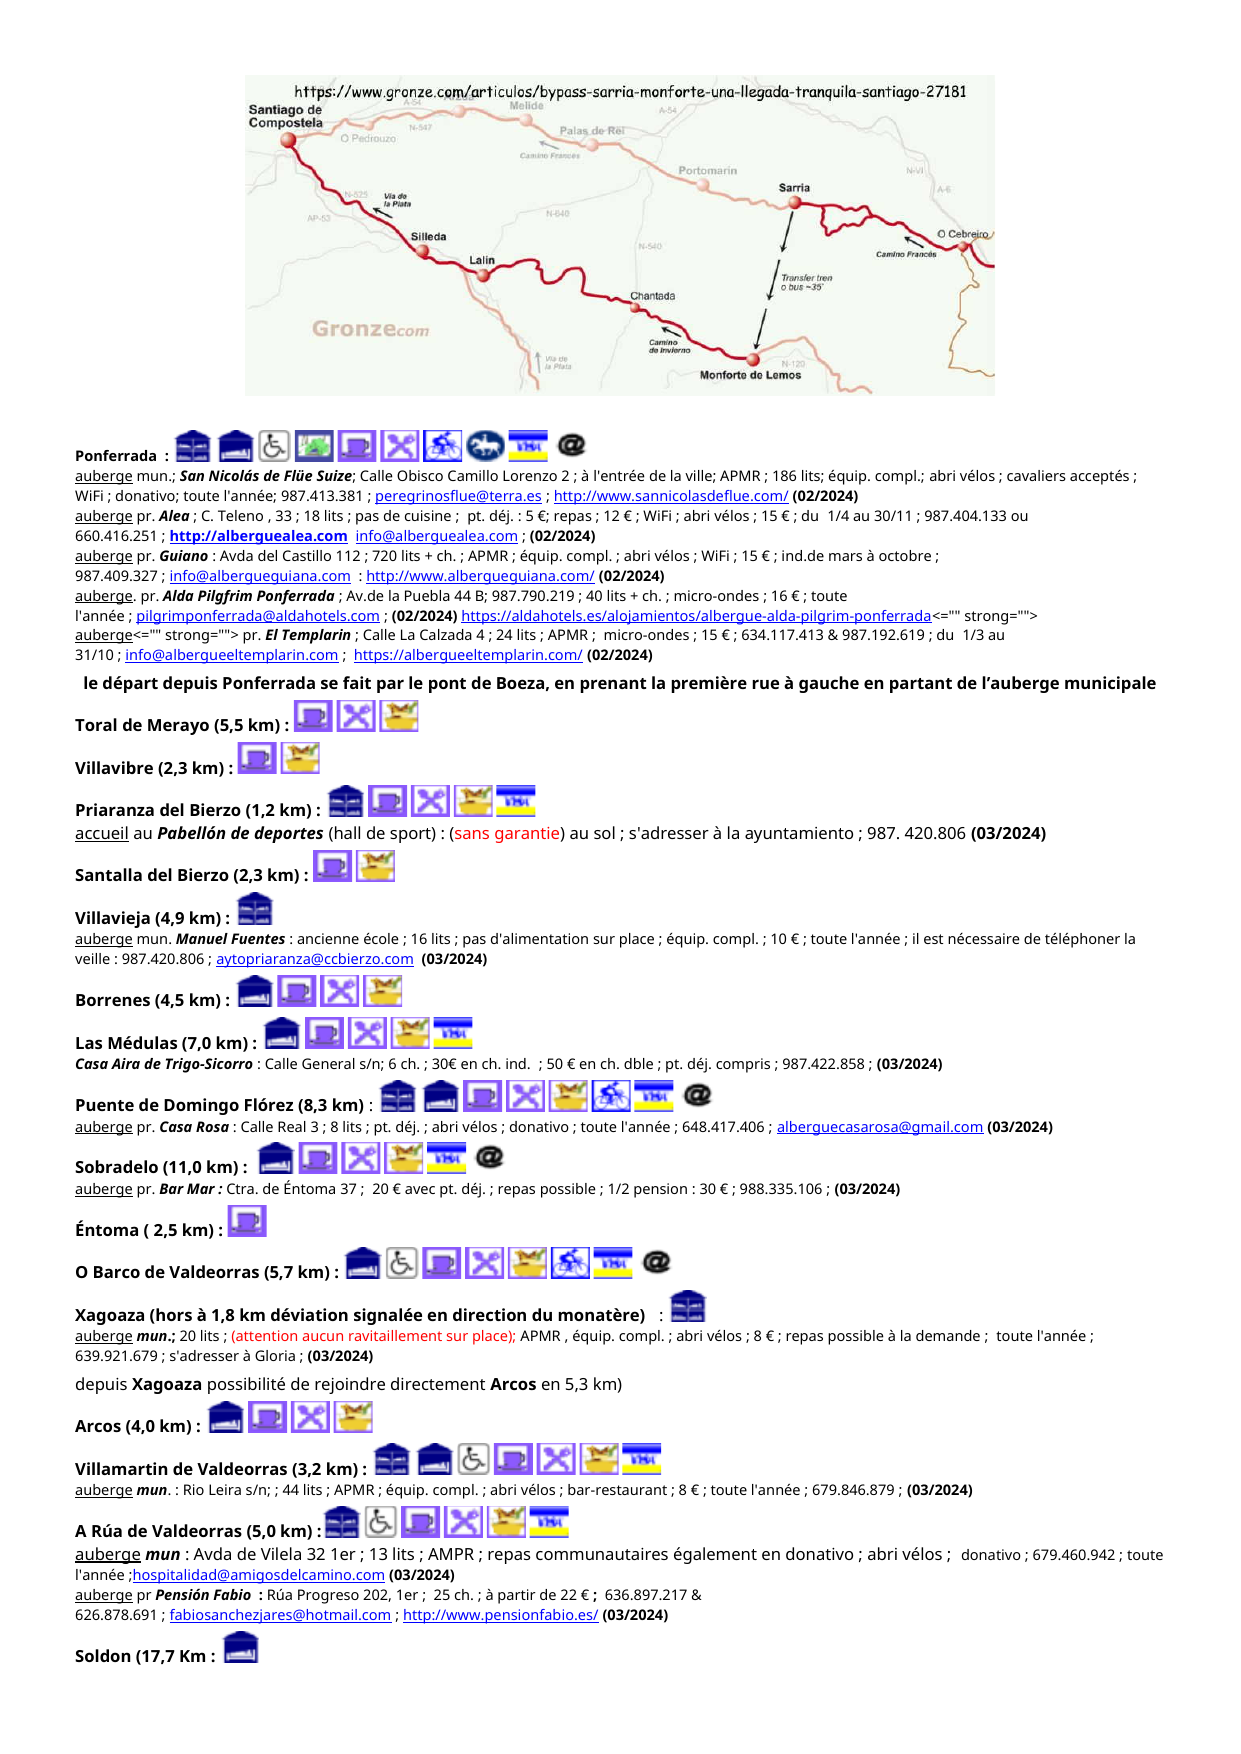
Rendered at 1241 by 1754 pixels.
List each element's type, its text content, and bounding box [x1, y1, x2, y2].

picture [377, 1080, 417, 1112]
picture [371, 1443, 411, 1475]
picture [380, 430, 420, 462]
picture [237, 742, 277, 774]
picture [313, 850, 353, 882]
picture [457, 1443, 490, 1475]
picture [401, 1506, 441, 1538]
picture [355, 850, 395, 882]
picture [290, 1401, 330, 1433]
text Ponferrada : auberge mun.; San Nicolás de Flüe Suize; Calle Obisco Camillo Lorenzo 2 ; à l'entrée de la ville; APMR ; 186 lits; équip. compl.; abri vélos ; cavaliers acceptés ; WiFi ; donativo; toute l'année; 987.413.381 ; peregrinosflue@terra.es ; http://www.sannicolasdeflue.com/ (02/2024) auberge pr. Alea ; C. Teleno , 33 ; 18 lits ; pas de cuisine ; pt. déj. : 5 €; repas ; 12 € ; WiFi ; abri vélos ; 15 € ; du 1/4 au 30/11 ; 987.404.133 ou 660.416.251 ; http://alberguealea.com info@alberguealea.com ; (02/2024) auberge pr. Guiano : Avda del Castillo 112 ; 720 lits + ch. ; APMR ; équip. compl. ; abri vélos ; WiFi ; 15 € ; ind.de mars à octobre ; 987.409.327 ; info@albergueguiana.com : http://www.albergueguiana.com/ (02/2024) auberge. pr. Alda Pilgfrim Ponferrada ; Av.de la Puebla 44 B; 987.790.219 ; 40 lits + ch. ; micro-ondes ; 16 € ; toute l'année ; pilgrimponferrada@aldahotels.com ; (02/2024) https://aldahotels.es/alojamientos/albergue-alda-pilgrim-ponferrada<="" strong=""> auberge<="" strong=""> pr. El Templarin ; Calle La Calzada 4 ; 24 lits ; APMR ; micro-ondes ; 15 € ; 634.117.413 & 987.192.619 ; du 1/3 au 31/10 ; info@albergueeltemplarin.com ; https://albergueeltemplarin.com/ (02/2024) [75, 430, 1165, 665]
picture [337, 430, 377, 462]
picture [336, 700, 376, 732]
picture [443, 1506, 483, 1538]
picture [410, 785, 450, 817]
text Santalla del Bierzo (2,3 km) : [75, 850, 1165, 887]
picture [677, 1080, 717, 1112]
picture [258, 430, 291, 462]
picture [427, 1142, 467, 1174]
picture [379, 700, 419, 732]
text A Rúa de Valdeorras (5,0 km) : auberge mun : Avda de Vilela 32 1er ; 13 lits ; AMPR ; repas communautaires également en donativo ; abri vélos ; donativo ; 679.460.942 ; toute l'année ;hospitalidad@amigosdelcamino.com (03/2024) auberge pr Pensión Fabio : Rúa Progreso 202, 1er ; 25 ch. ; à partir de 22 € ; 636.897.217 & 626.878.691 ; fabiosanchezjares@hotmail.com ; http://www.pensionfabio.es/ (03/2024) [75, 1506, 1165, 1625]
picture [529, 1506, 569, 1538]
picture [220, 1631, 259, 1663]
text Xagoaza (hors à 1,8 km déviation signalée en direction du monatère) : auberge mun.; 20 lits ; (attention aucun ravitaillement sur place); APMR , équip. compl. ; abri vélos ; 8 € ; repas possible à la demande ; toute l'année ; 639.921.679 ; s'adresser à Gloria ; (03/2024) [75, 1290, 1165, 1366]
picture [298, 1142, 338, 1174]
picture [215, 430, 255, 462]
picture [363, 975, 403, 1007]
picture [466, 430, 505, 462]
picture [548, 1080, 588, 1112]
picture [423, 430, 463, 462]
picture [636, 1247, 676, 1279]
picture [453, 785, 493, 817]
picture [205, 1401, 245, 1433]
picture [347, 1017, 387, 1049]
picture [325, 785, 365, 817]
picture [234, 892, 274, 925]
picture [172, 430, 212, 462]
picture [384, 1142, 424, 1174]
picture [414, 1443, 454, 1475]
text O Barco de Valdeorras (5,7 km) : [75, 1247, 1165, 1284]
text Soldon (17,7 Km : [75, 1631, 1165, 1667]
picture [320, 975, 360, 1007]
picture [433, 1017, 473, 1049]
picture [255, 1142, 295, 1174]
picture [422, 1247, 462, 1279]
picture [507, 1247, 547, 1279]
picture [227, 1205, 267, 1237]
text Las Médulas (7,0 km) : Casa Aira de Trigo-Sicorro : Calle General s/n; 6 ch. ; 30€ en ch. ind. ; 50 € en ch. dble ; pt. déj. compris ; 987.422.858 ; (03/2024) [75, 1018, 1165, 1074]
text Sobradelo (11,0 km) : auberge pr. Bar Mar : Ctra. de Éntoma 37 ; 20 € avec pt. déj. ; repas possible ; 1/2 pension : 30 € ; 988.335.106 ; (03/2024) [75, 1142, 1165, 1199]
text Puente de Domingo Flórez (8,3 km) : auberge pr. Casa Rosa : Calle Real 3 ; 8 lits ; pt. déj. ; abri vélos ; donativo ; toute l'année ; 648.417.406 ; alberguecasarosa@gmail.com (03/2024) [75, 1080, 1165, 1136]
picture [550, 1247, 590, 1279]
picture [277, 975, 317, 1007]
picture [342, 1247, 382, 1279]
text Arcos (4,0 km) : [75, 1401, 1165, 1437]
picture [420, 1080, 460, 1112]
text Villamartin de Valdeorras (3,2 km) : auberge mun. : Rio Leira s/n; ; 44 lits ; APMR ; équip. compl. ; abri vélos ; bar-restaurant ; 8 € ; toute l'année ; 679.846.879 ; (03/2024) [75, 1444, 1165, 1500]
picture [579, 1443, 619, 1475]
picture [469, 1142, 509, 1174]
picture [385, 1247, 419, 1279]
picture [368, 785, 408, 817]
picture [493, 1443, 533, 1475]
text Borrenes (4,5 km) : [75, 975, 1165, 1011]
picture [465, 1247, 505, 1279]
picture [321, 1506, 361, 1538]
picture [622, 1443, 662, 1475]
picture [463, 1080, 503, 1112]
picture [508, 430, 548, 462]
picture [294, 430, 334, 462]
picture [261, 1017, 301, 1049]
picture [634, 1080, 674, 1112]
picture [551, 430, 591, 462]
picture [506, 1080, 545, 1112]
picture [390, 1017, 430, 1049]
text Toral de Merayo (5,5 km) : [75, 700, 1165, 736]
text Villavibre (2,3 km) : [75, 743, 1165, 779]
text Priaranza del Bierzo (1,2 km) : accueil au Pabellón de deportes (hall de sport) : (sans garantie) au sol ; s'adresser à la ayuntamiento ; 987. 420.806 (03/2024) [75, 785, 1165, 844]
picture [667, 1290, 707, 1322]
picture [234, 975, 274, 1007]
picture [496, 785, 536, 817]
picture [591, 1080, 631, 1112]
picture [341, 1142, 381, 1174]
picture [364, 1506, 398, 1538]
text Villavieja (4,9 km) : auberge mun. Manuel Fuentes : ancienne école ; 16 lits ; pas d'alimentation sur place ; équip. compl. ; 10 € ; toute l'année ; il est nécessaire de téléphoner la veille : 987.420.806 ; aytopriaranza@ccbierzo.com (03/2024) [75, 893, 1165, 969]
text Éntoma ( 2,5 km) : [75, 1205, 1165, 1241]
picture [280, 742, 320, 774]
text le départ depuis Ponferrada se fait par le pont de Boeza, en prenant la première rue à gauche en partant de l’auberge municipale [75, 671, 1165, 694]
picture [248, 1401, 288, 1433]
picture [293, 700, 333, 732]
picture [333, 1401, 373, 1433]
picture [245, 75, 995, 396]
text depuis Xagoaza possibilité de rejoindre directement Arcos en 5,3 km) [75, 1372, 1165, 1395]
picture [593, 1247, 633, 1279]
picture [305, 1017, 344, 1049]
picture [536, 1443, 576, 1475]
picture [486, 1506, 526, 1538]
